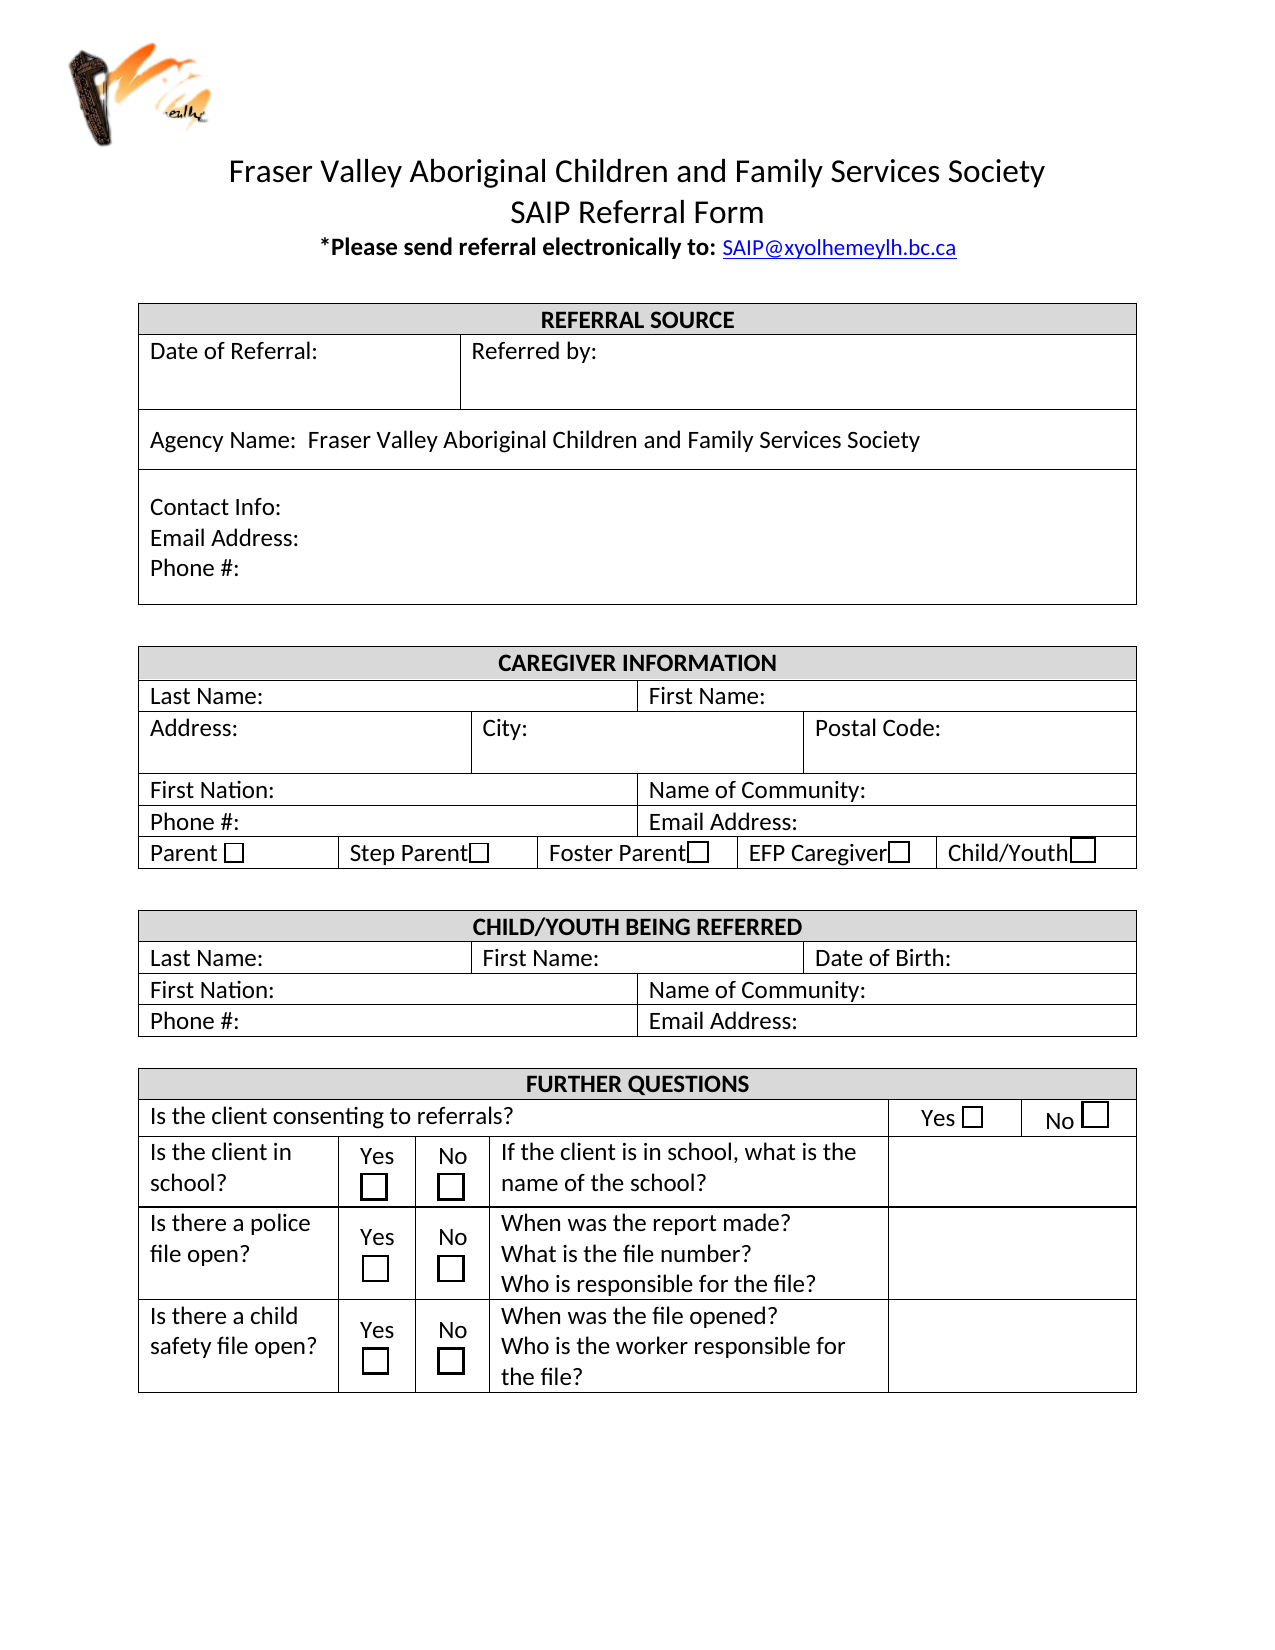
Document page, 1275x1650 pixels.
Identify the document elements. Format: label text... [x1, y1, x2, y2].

table_cell If the client is in school, what is the name of the school? [490, 1137, 888, 1206]
table_cell When was the report made? What is the file number? Who is responsible for the file? [490, 1208, 888, 1299]
text Fraser Valley Aboriginal Children and Family Services Society [150, 150, 1125, 191]
table_cell Parent [139, 837, 338, 868]
table_cell [889, 1137, 1136, 1206]
table_cell Address: [139, 712, 471, 773]
table_cell First Name: [638, 681, 1136, 711]
table_cell Is there a police file open? [139, 1208, 338, 1299]
table_cell Date of Birth: [804, 942, 1136, 973]
table_cell Email Address: [638, 1005, 1136, 1036]
table_cell [889, 1300, 1136, 1392]
table_cell Yes [339, 1300, 415, 1392]
table_cell Contact Info: Email Address: Phone #: [139, 470, 1136, 604]
table_cell Is the client in school? [139, 1137, 338, 1206]
table_cell Step Parent [339, 837, 537, 868]
table_cell First Nation: [139, 774, 637, 805]
table_header FURTHER QUESTIONS [139, 1069, 1136, 1099]
text SAIP Referral Form [150, 191, 1125, 231]
table_cell Last Name: [139, 681, 637, 711]
table_header CHILD/YOUTH BEING REFERRED [139, 911, 1136, 941]
table_cell First Name: [472, 942, 803, 973]
table_header CAREGIVER INFORMATION [139, 647, 1136, 679]
text *Please send referral electronically to: SAIP@xyolhemeylh.bc.ca [150, 231, 1125, 262]
table_cell Child/Youth [937, 837, 1136, 868]
table_header REFERRAL SOURCE [139, 304, 1136, 334]
picture [64, 42, 213, 148]
table_cell Last Name: [139, 942, 471, 973]
table_cell Email Address: [638, 806, 1136, 836]
table_cell First Nation: [139, 974, 637, 1004]
table_cell Yes [339, 1208, 415, 1299]
table_cell Postal Code: [804, 712, 1136, 773]
table_cell Phone #: [139, 1005, 637, 1036]
table_cell Agency Name: Fraser Valley Aboriginal Children and Family Services Society [139, 410, 1136, 469]
table_cell No [1022, 1100, 1136, 1136]
table_cell When was the file opened? Who is the worker responsible for the file? [490, 1300, 888, 1392]
table_cell City: [472, 712, 803, 773]
table_cell No [416, 1300, 489, 1392]
table_cell Name of Community: [638, 974, 1136, 1004]
table_cell Is the client consenting to referrals? [139, 1100, 888, 1136]
table_cell Name of Community: [638, 774, 1136, 805]
table_cell Yes [339, 1137, 415, 1206]
table_cell Date of Referral: [139, 335, 460, 409]
table_cell Yes [889, 1100, 1021, 1136]
table_cell EFP Caregiver [738, 837, 936, 868]
table_cell Phone #: [139, 806, 637, 836]
table_cell [889, 1208, 1136, 1299]
table_cell No [416, 1208, 489, 1299]
table_cell Referred by: [461, 335, 1136, 409]
table_cell Foster Parent [538, 837, 737, 868]
table_cell No [416, 1137, 489, 1206]
table_cell Is there a child safety file open? [139, 1300, 338, 1392]
